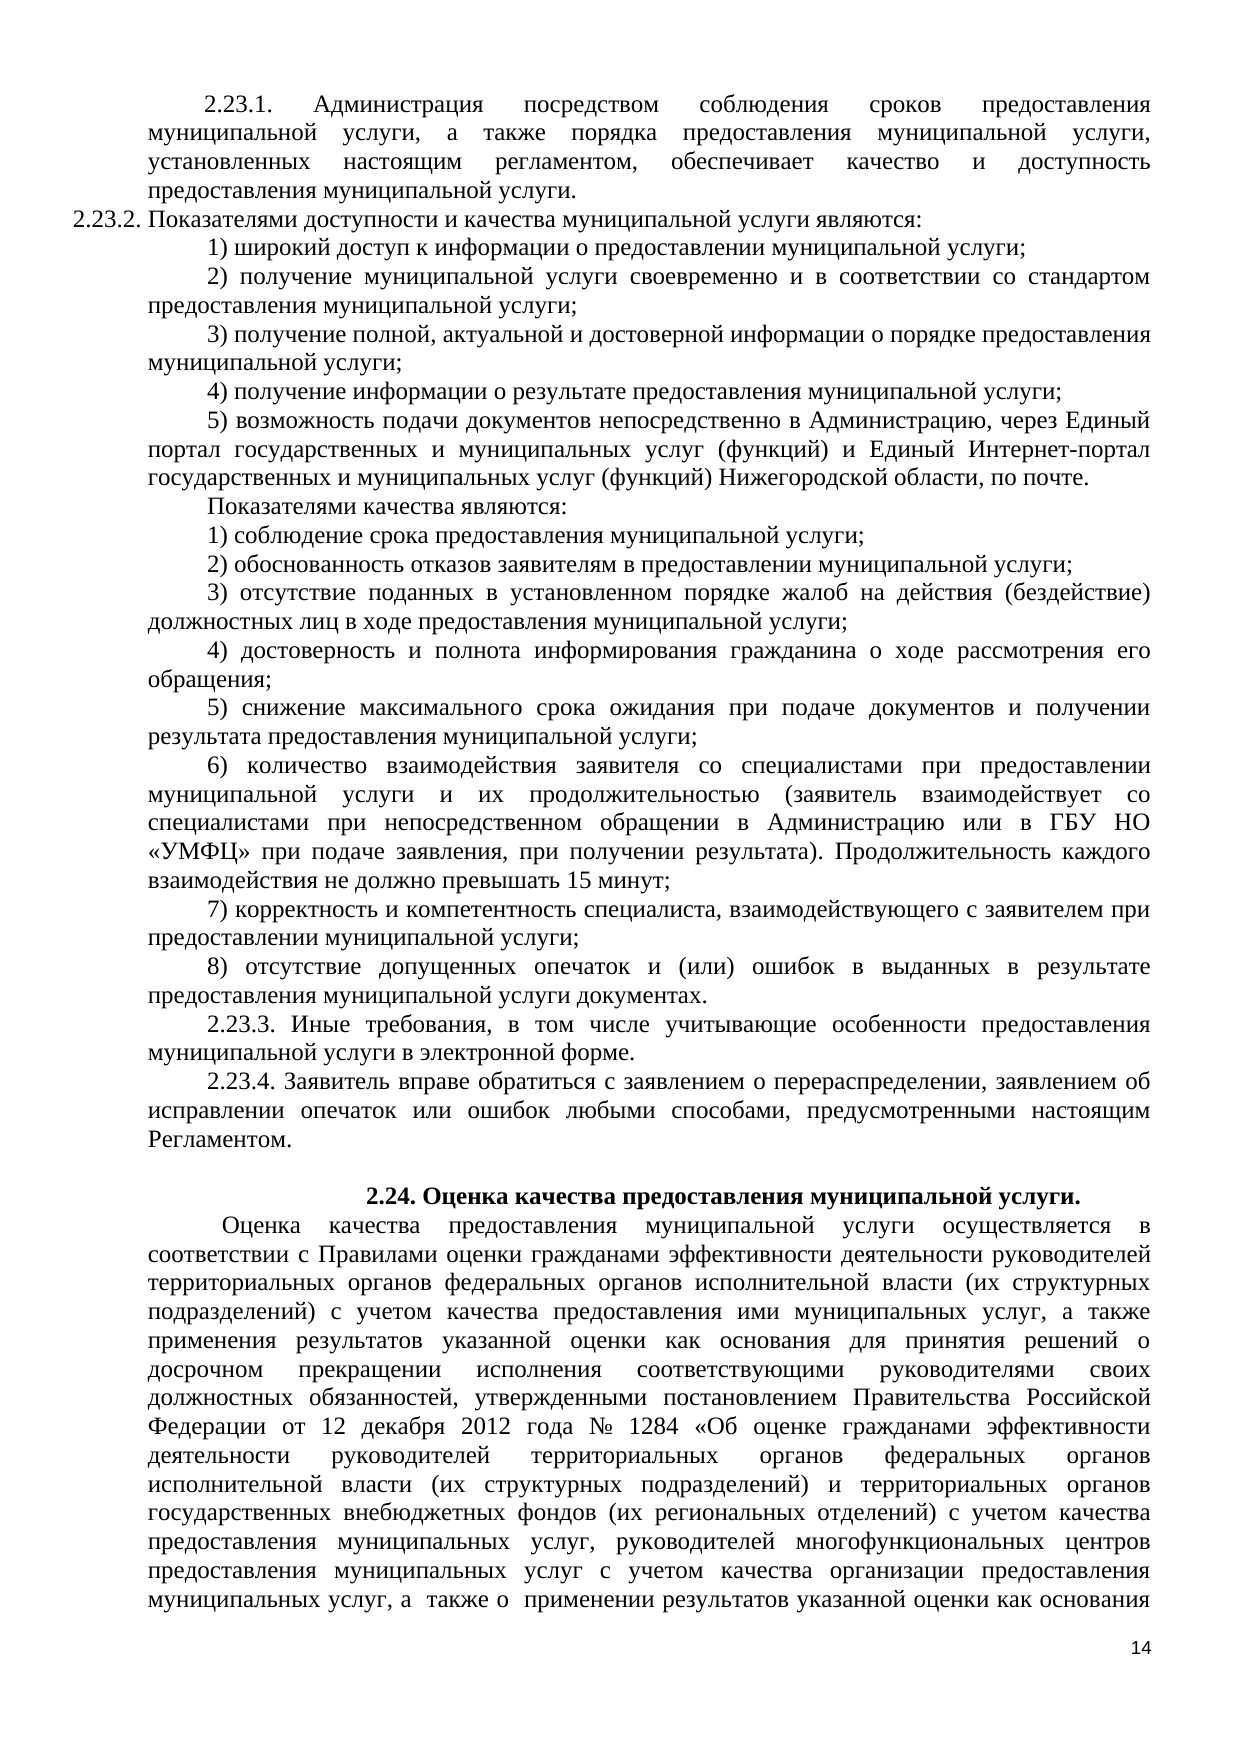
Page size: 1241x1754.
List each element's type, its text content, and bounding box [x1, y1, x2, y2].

text 7) корректность и компетентность специалиста, взаимодействующего с заявителем при предоставлении муниципальной услуги; [148, 894, 1152, 951]
text 3) отсутствие поданных в установленном порядке жалоб на действия (бездействие) должностных лиц в ходе предоставления муниципальной услуги; [148, 577, 1152, 635]
text 1) соблюдение срока предоставления муниципальной услуги; [148, 520, 1152, 549]
text 1) широкий доступ к информации о предоставлении муниципальной услуги; [148, 232, 1152, 261]
text 2.23.1. Администрация посредством соблюдения сроков предоставления муниципальной услуги, а также порядка предоставления муниципальной услуги, установленных настоящим регламентом, обеспечивает качество и доступность предоставления муниципальной услуги. [148, 89, 1152, 204]
text 2.23.4. Заявитель вправе обратиться с заявлением о перераспределении, заявлением об исправлении опечаток или ошибок любыми способами, предусмотренными настоящим Регламентом. [148, 1066, 1152, 1152]
text 8) отсутствие допущенных опечаток и (или) ошибок в выданных в результате предоставления муниципальной услуги документах. [148, 951, 1152, 1009]
text 2) получение муниципальной услуги своевременно и в соответствии со стандартом предоставления муниципальной услуги; [148, 261, 1152, 319]
text 3) получение полной, актуальной и достоверной информации о порядке предоставления муниципальной услуги; [148, 319, 1152, 376]
text 2) обоснованность отказов заявителям в предоставлении муниципальной услуги; [148, 549, 1152, 577]
text 2.23.3. Иные требования, в том числе учитывающие особенности предоставления муниципальной услуги в электронной форме. [148, 1009, 1152, 1066]
text 6) количество взаимодействия заявителя со специалистами при предоставлении муниципальной услуги и их продолжительностью (заявитель взаимодействует со специалистами при непосредственном обращении в Администрацию или в ГБУ НО «УМФЦ» при подаче заявления, при получении результата). Продолжительность каждого взаимодействия не должно превышать 15 минут; [148, 750, 1152, 894]
text Показателями качества являются: [148, 491, 1152, 520]
text 4) получение информации о результате предоставления муниципальной услуги; [148, 376, 1152, 405]
text 5) снижение максимального срока ожидания при подаче документов и получении результата предоставления муниципальной услуги; [148, 692, 1152, 750]
text 5) возможность подачи документов непосредственно в Администрацию, через Единый портал государственных и муниципальных услуг (функций) и Единый Интернет-портал государственных и муниципальных услуг (функций) Нижегородской области, по почте. [148, 405, 1152, 491]
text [148, 1210, 1152, 1612]
list Показателями доступности и качества муниципальной услуги являются: [73, 204, 1152, 232]
text 2.24. Оценка качества предоставления муниципальной услуги. [148, 1181, 1152, 1210]
text 4) достоверность и полнота информирования гражданина о ходе рассмотрения его обращения; [148, 635, 1152, 692]
